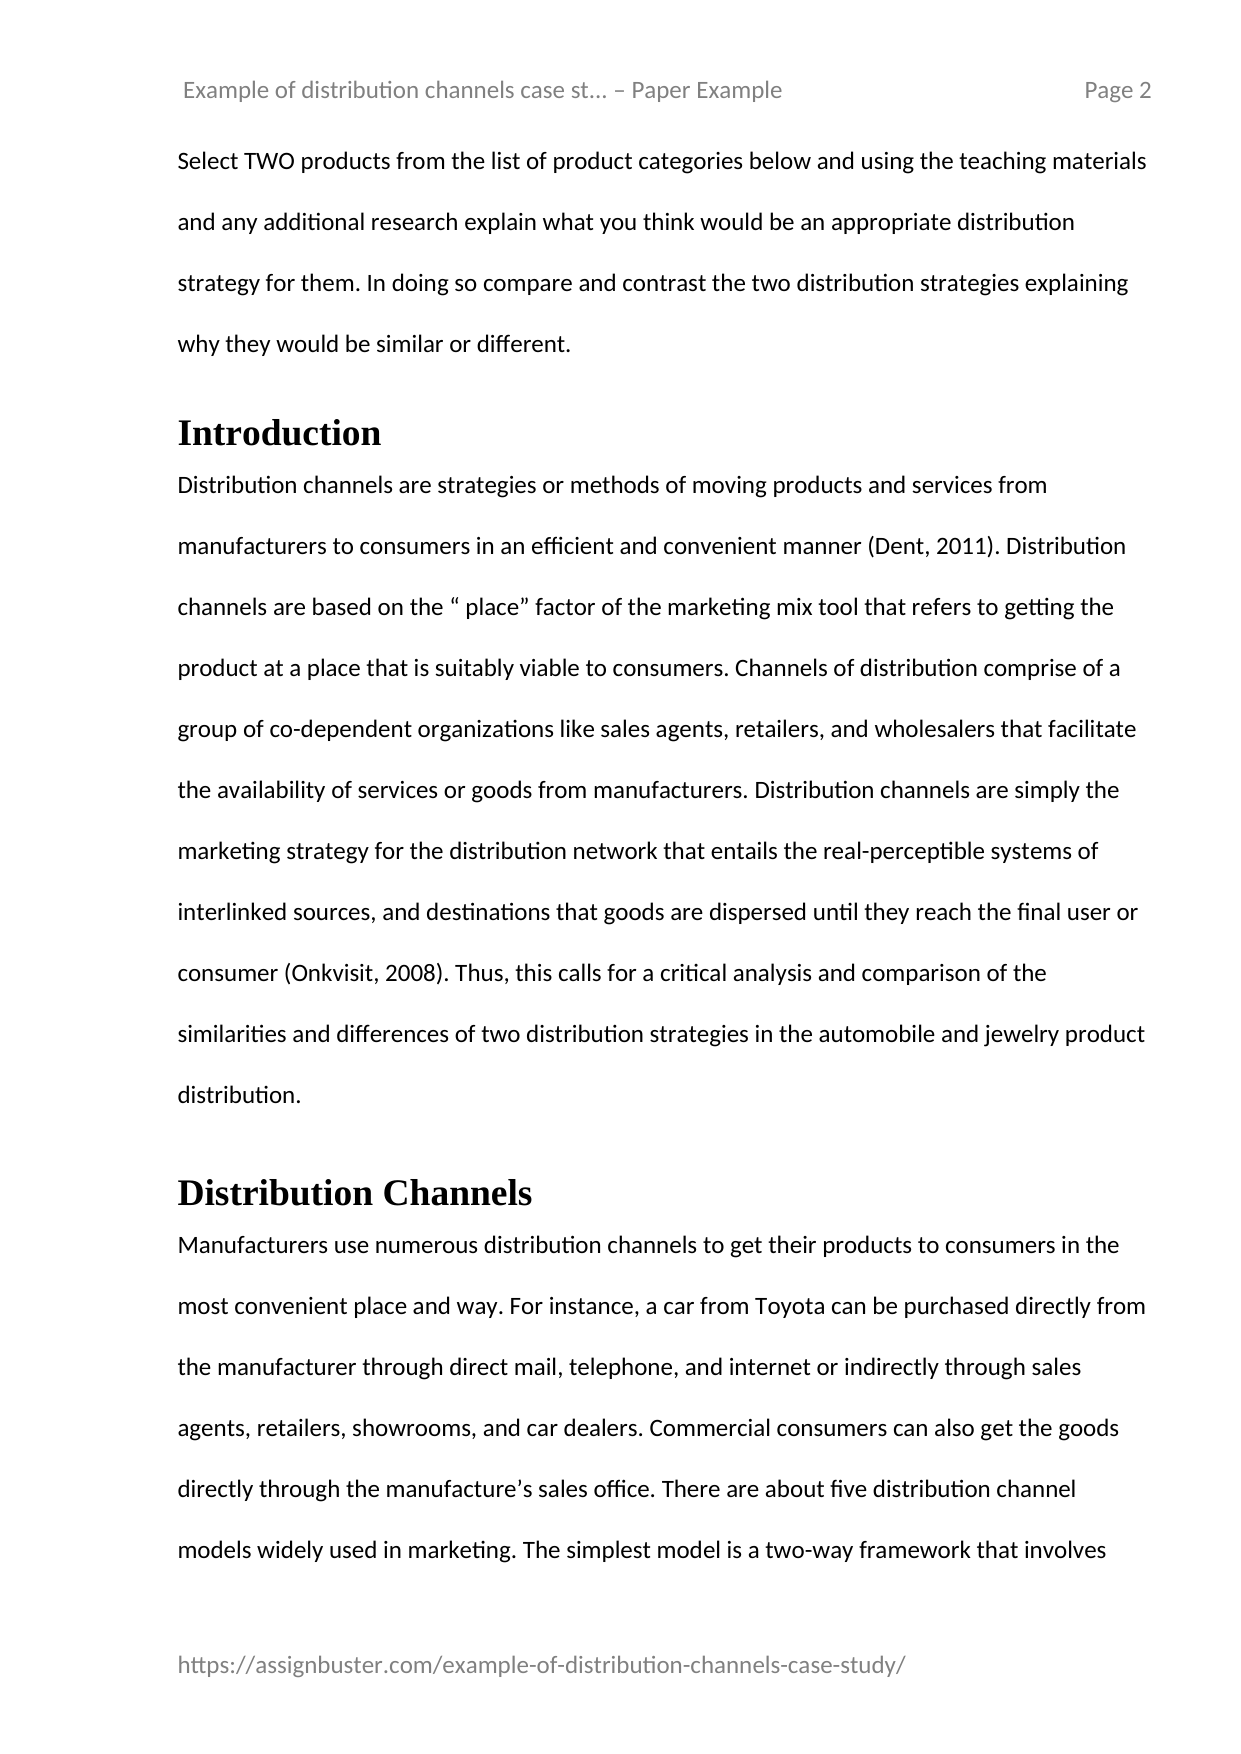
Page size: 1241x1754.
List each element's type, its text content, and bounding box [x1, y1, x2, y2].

subtitle Distribution Channels [177, 1170, 1152, 1213]
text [177, 1229, 1152, 1565]
subtitle Introduction [177, 410, 1152, 453]
text Distribution channels are strategies or methods of moving products and services from manufacturers to consumers in an efficient and convenient manner (Dent, 2011). Distribution channels are based on the “ place” factor of the marketing mix tool that refers to getting the product at a place that is suitably viable to consumers. Channels of distribution comprise of a group of co-dependent organizations like sales agents, retailers, and wholesalers that facilitate the availability of services or goods from manufacturers. Distribution channels are simply the marketing strategy for the distribution network that entails the real-perceptible systems of interlinked sources, and destinations that goods are dispersed until they reach the final user or consumer (Onkvisit, 2008). Thus, this calls for a critical analysis and comparison of the similarities and differences of two distribution strategies in the automobile and jewelry product distribution. [177, 469, 1152, 1110]
text Select TWO products from the list of product categories below and using the teaching materials and any additional research explain what you think would be an appropriate distribution strategy for them. In doing so compare and contrast the two distribution strategies explaining why they would be similar or different. [177, 145, 1152, 359]
